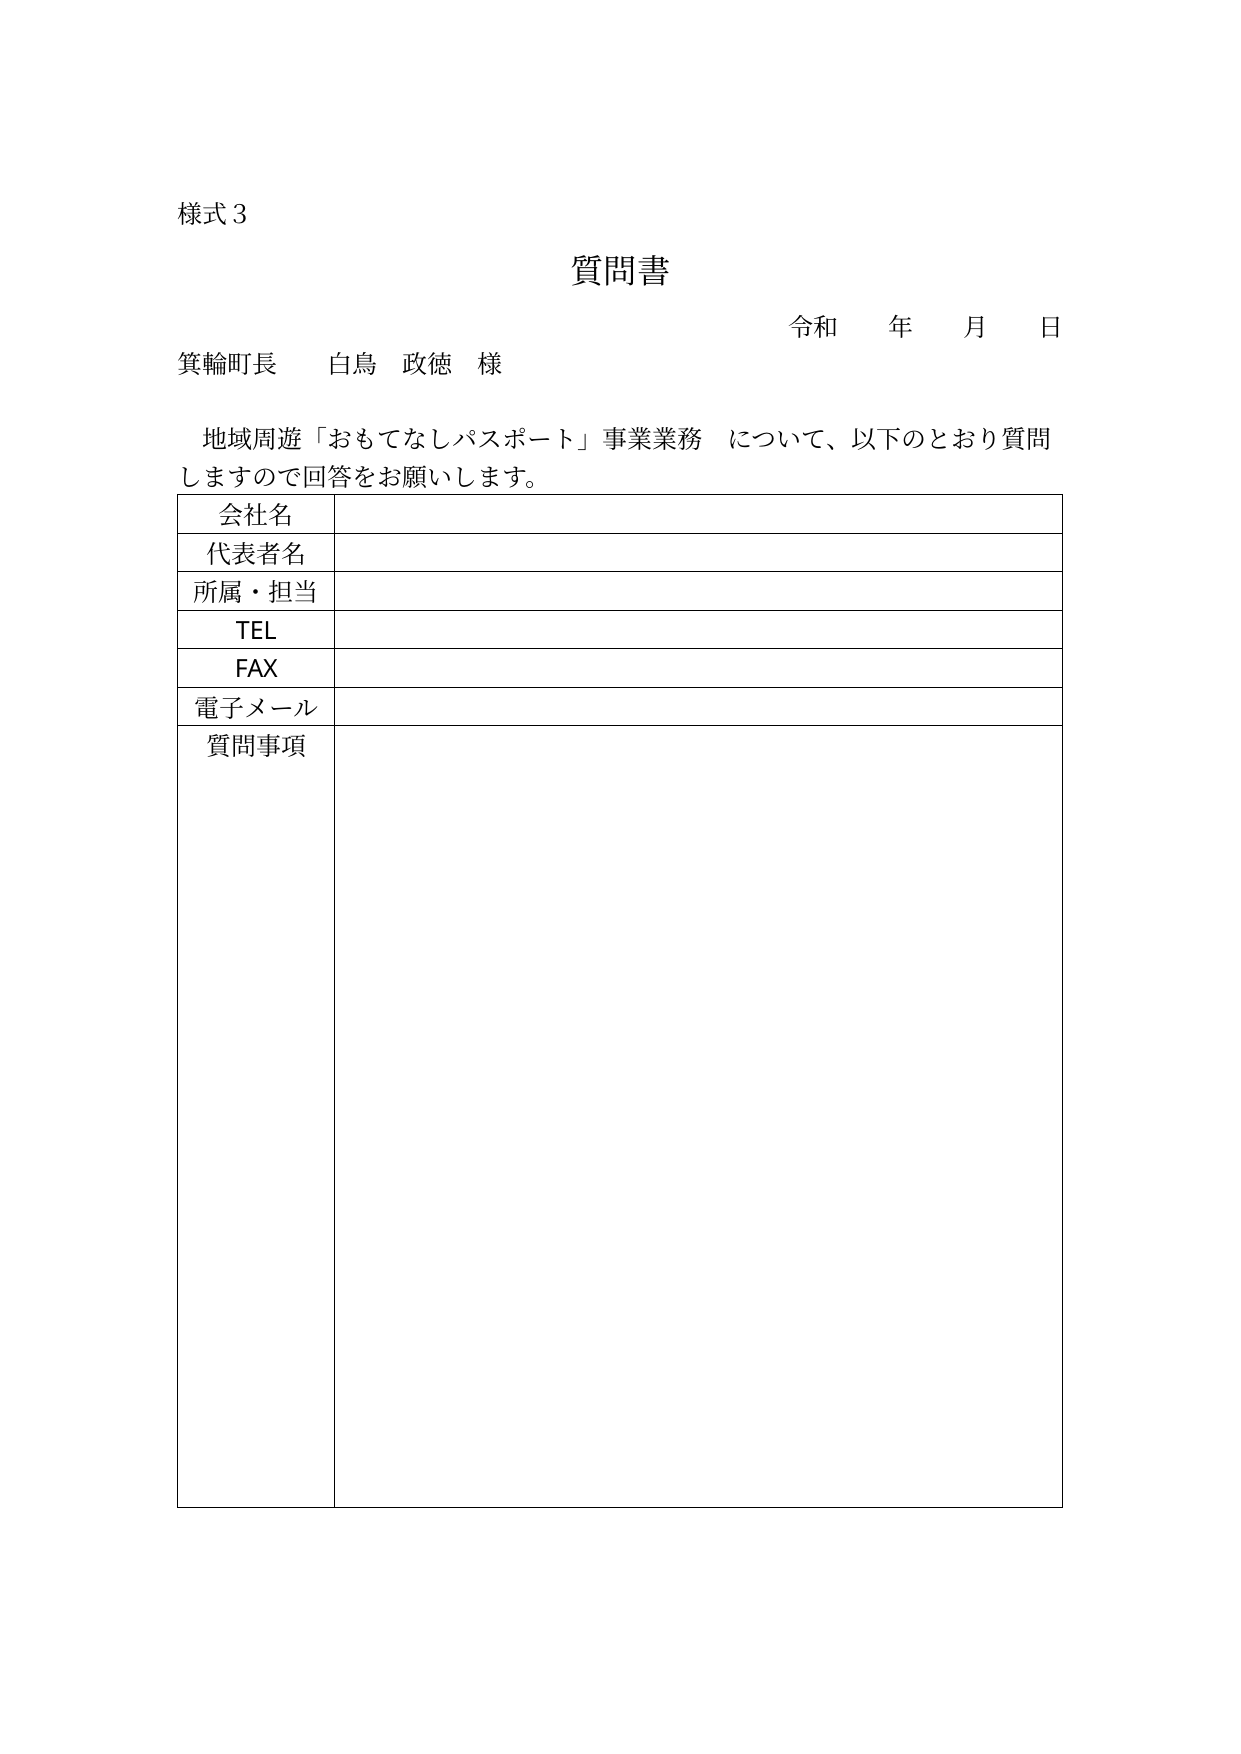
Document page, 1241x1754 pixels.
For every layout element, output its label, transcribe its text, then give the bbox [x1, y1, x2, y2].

text 様式３ [177, 194, 1063, 231]
text 質問書 [177, 231, 1063, 306]
table_cell FAX [178, 649, 334, 687]
table_cell [335, 688, 1062, 725]
text 地域周遊「おもてなしパスポート」事業業務 について、以下のとおり質問しますので回答をお願いします。 [177, 419, 1063, 494]
table_cell [335, 572, 1062, 609]
table_header [335, 495, 1062, 532]
table_cell TEL [178, 611, 334, 648]
table_cell 代表者名 [178, 534, 334, 571]
table_cell 電子メール [178, 688, 334, 725]
table_cell 質問事項 [178, 726, 334, 1507]
table_cell [335, 726, 1062, 1507]
text 令和 年 月 日 [177, 306, 1063, 344]
table_header 会社名 [178, 495, 334, 532]
table_cell [335, 534, 1062, 571]
text 箕輪町長 白鳥 政徳 様 [177, 344, 1063, 381]
table_cell [335, 611, 1062, 648]
table_cell 所属・担当 [178, 572, 334, 609]
table_cell [335, 649, 1062, 687]
